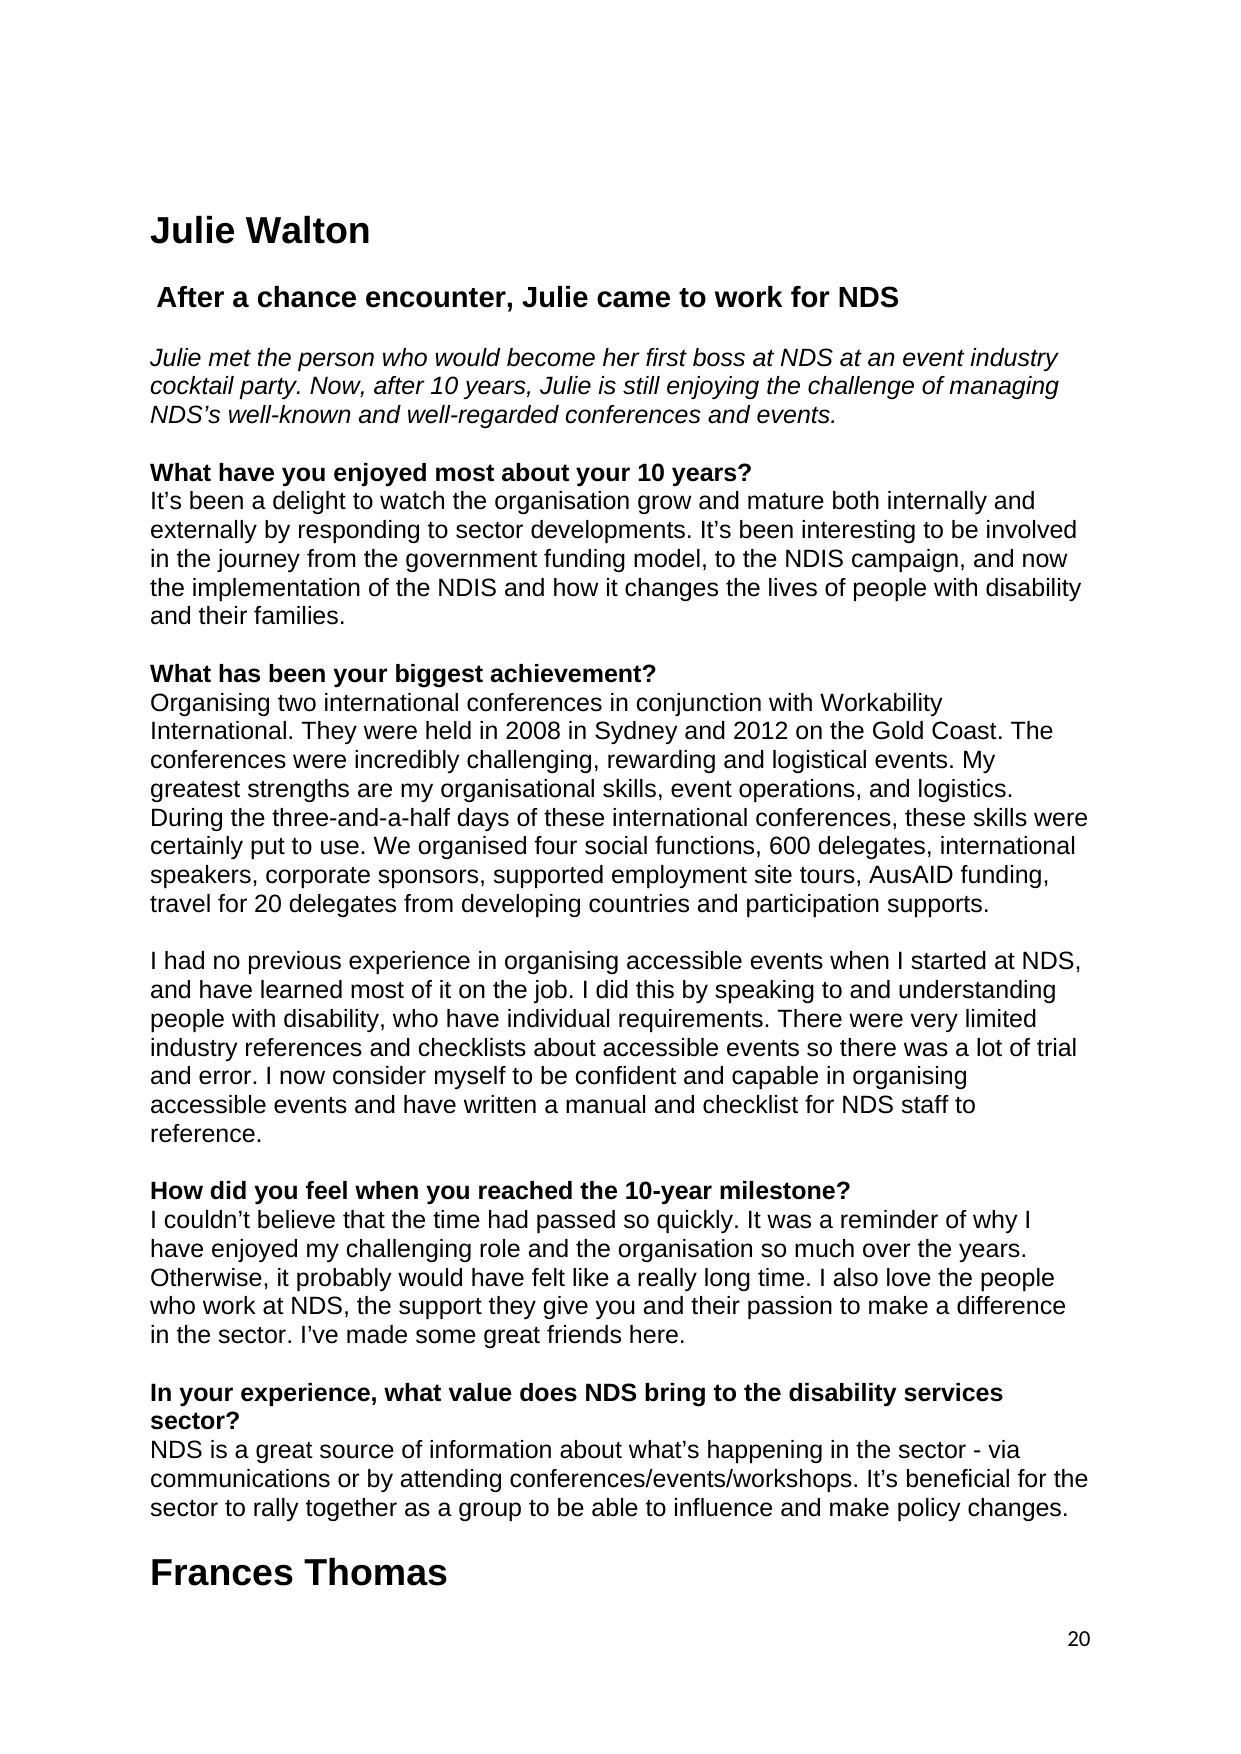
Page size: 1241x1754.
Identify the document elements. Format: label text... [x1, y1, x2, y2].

text How did you feel when you reached the 10-year milestone? [150, 1176, 1090, 1205]
text I had no previous experience in organising accessible events when I started at NDS, and have learned most of it on the job. I did this by speaking to and understanding people with disability, who have individual requirements. There were very limited industry references and checklists about accessible events so there was a lot of trial and error. I now consider myself to be confident and capable in organising accessible events and have written a manual and checklist for NDS staff to reference. [150, 946, 1090, 1147]
text Organising two international conferences in conjunction with Workability International. They were held in 2008 in Sydney and 2012 on the Gold Coast. The conferences were incredibly challenging, rewarding and logistical events. My greatest strengths are my organisational skills, event operations, and logistics. During the three-and-a-half days of these international conferences, these skills were certainly put to use. We organised four social functions, 600 delegates, international speakers, corporate sponsors, supported employment site tours, AusAID funding, travel for 20 delegates from developing countries and participation supports. [150, 687, 1090, 917]
text Julie met the person who would become her first boss at NDS at an event industry cocktail party. Now, after 10 years, Julie is still enjoying the challenge of managing NDS’s well-known and well-regarded conferences and events. [150, 342, 1090, 429]
text NDS is a great source of information about what’s happening in the sector - via communications or by attending conferences/events/workshops. It’s beneficial for the sector to rally together as a group to be able to influence and make policy changes. [150, 1435, 1090, 1521]
text I couldn’t believe that the time had passed so quickly. It was a reminder of why I have enjoyed my challenging role and the organisation so much over the years. Otherwise, it probably would have felt like a really long time. I also love the people who work at NDS, the support they give you and their passion to make a difference in the sector. I’ve made some great friends here. [150, 1205, 1090, 1349]
text In your experience, what value does NDS bring to the disability services sector? [150, 1377, 1090, 1435]
text It’s been a delight to watch the organisation grow and mature both internally and externally by responding to sector developments. It’s been interesting to be involved in the journey from the government funding model, to the NDIS campaign, and now the implementation of the NDIS and how it changes the lives of people with disability and their families. [150, 486, 1090, 630]
subtitle Frances Thomas [150, 1550, 1090, 1593]
text What has been your biggest achievement? [150, 659, 1090, 687]
text What have you enjoyed most about your 10 years? [150, 457, 1090, 486]
subtitle Julie Walton [150, 208, 1090, 251]
text After a chance encounter, Julie came to work for NDS [150, 280, 1090, 314]
